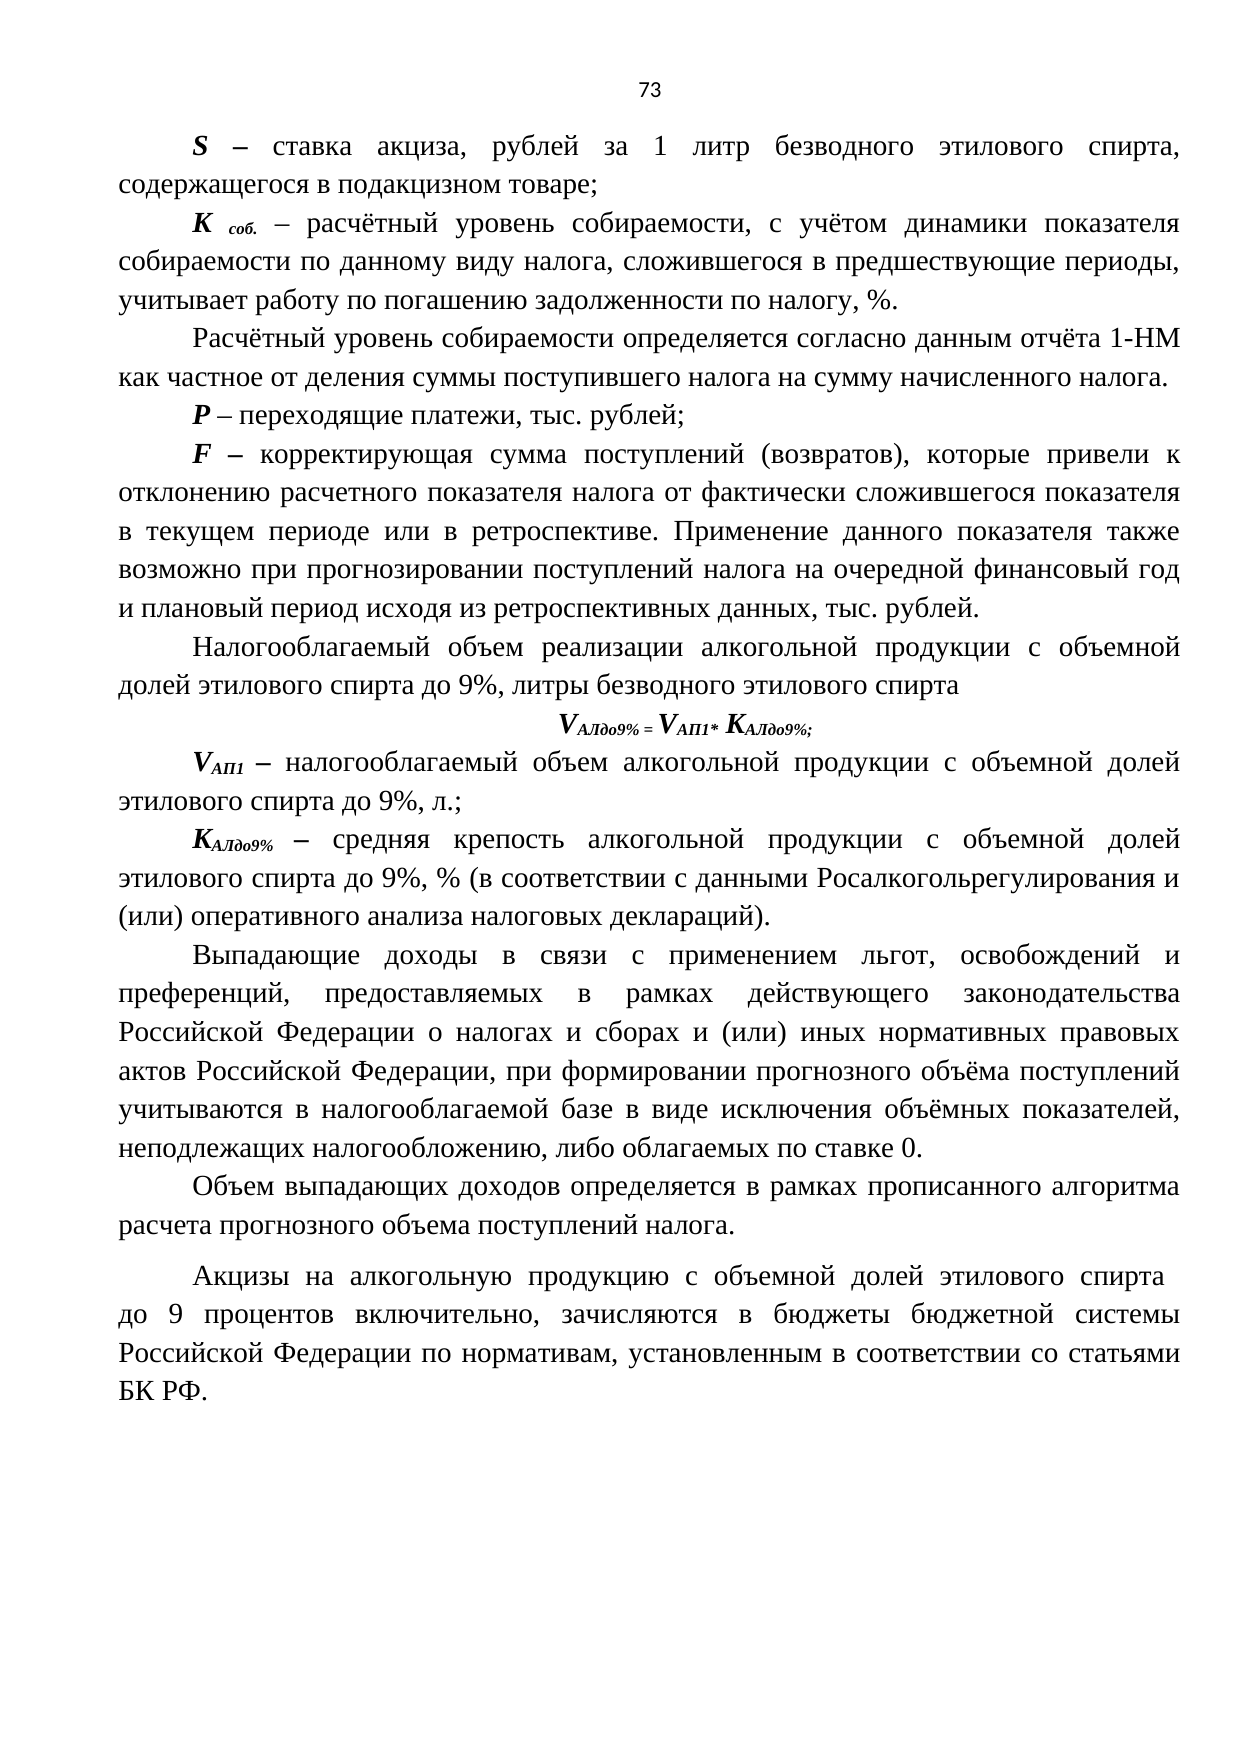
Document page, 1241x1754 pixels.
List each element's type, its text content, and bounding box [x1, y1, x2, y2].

text KАЛдо9% – средняя крепость алкогольной продукции с объемной долей этилового спирта до 9%, % (в соответствии с данными Росалкогольрегулирования и (или) оперативного анализа налоговых деклараций). [118, 821, 1181, 932]
text K соб. – расчётный уровень собираемости, с учётом динамики показателя собираемости по данному виду налога, сложившегося в предшествующие периоды, учитывает работу по погашению задолженности по налогу, %. [118, 205, 1181, 315]
text Акцизы на алкогольную продукцию с объемной долей этилового спирта до 9 процентов включительно, зачисляются в бюджеты бюджетной системы Российской Федерации по нормативам, установленным в соответствии со статьями БК РФ. [118, 1258, 1181, 1407]
text Выпадающие доходы в связи с применением льгот, освобождений и преференций, предоставляемых в рамках действующего законодательства Российской Федерации о налогах и сборах и (или) иных нормативных правовых актов Российской Федерации, при формировании прогнозного объёма поступлений учитываются в налогооблагаемой базе в виде исключения объёмных показателей, неподлежащих налогообложению, либо облагаемых по ставке 0. [118, 937, 1181, 1163]
text VАП1 – налогооблагаемый объем алкогольной продукции с объемной долей этилового спирта до 9%, л.; [118, 744, 1181, 816]
text Объем выпадающих доходов определяется в рамках прописанного алгоритма расчета прогнозного объема поступлений налога. [118, 1168, 1181, 1240]
text Налогооблагаемый объем реализации алкогольной продукции с объемной долей этилового спирта до 9%, литры безводного этилового спирта [118, 629, 1181, 701]
text Расчётный уровень собираемости определяется согласно данным отчёта 1-НМ как частное от деления суммы поступившего налога на сумму начисленного налога. [118, 320, 1181, 392]
text VАЛдо9% = VАП1* KАЛдо9%; [118, 706, 1181, 739]
text S – ставка акциза, рублей за 1 литр безводного этилового спирта, содержащегося в подакцизном товаре; [118, 128, 1181, 200]
text P – переходящие платежи, тыс. рублей; [118, 397, 1181, 431]
text F – корректирующая сумма поступлений (возвратов), которые привели к отклонению расчетного показателя налога от фактически сложившегося показателя в текущем периоде или в ретроспективе. Применение данного показателя также возможно при прогнозировании поступлений налога на очередной финансовый год и плановый период исходя из ретроспективных данных, тыс. рублей. [118, 436, 1181, 624]
